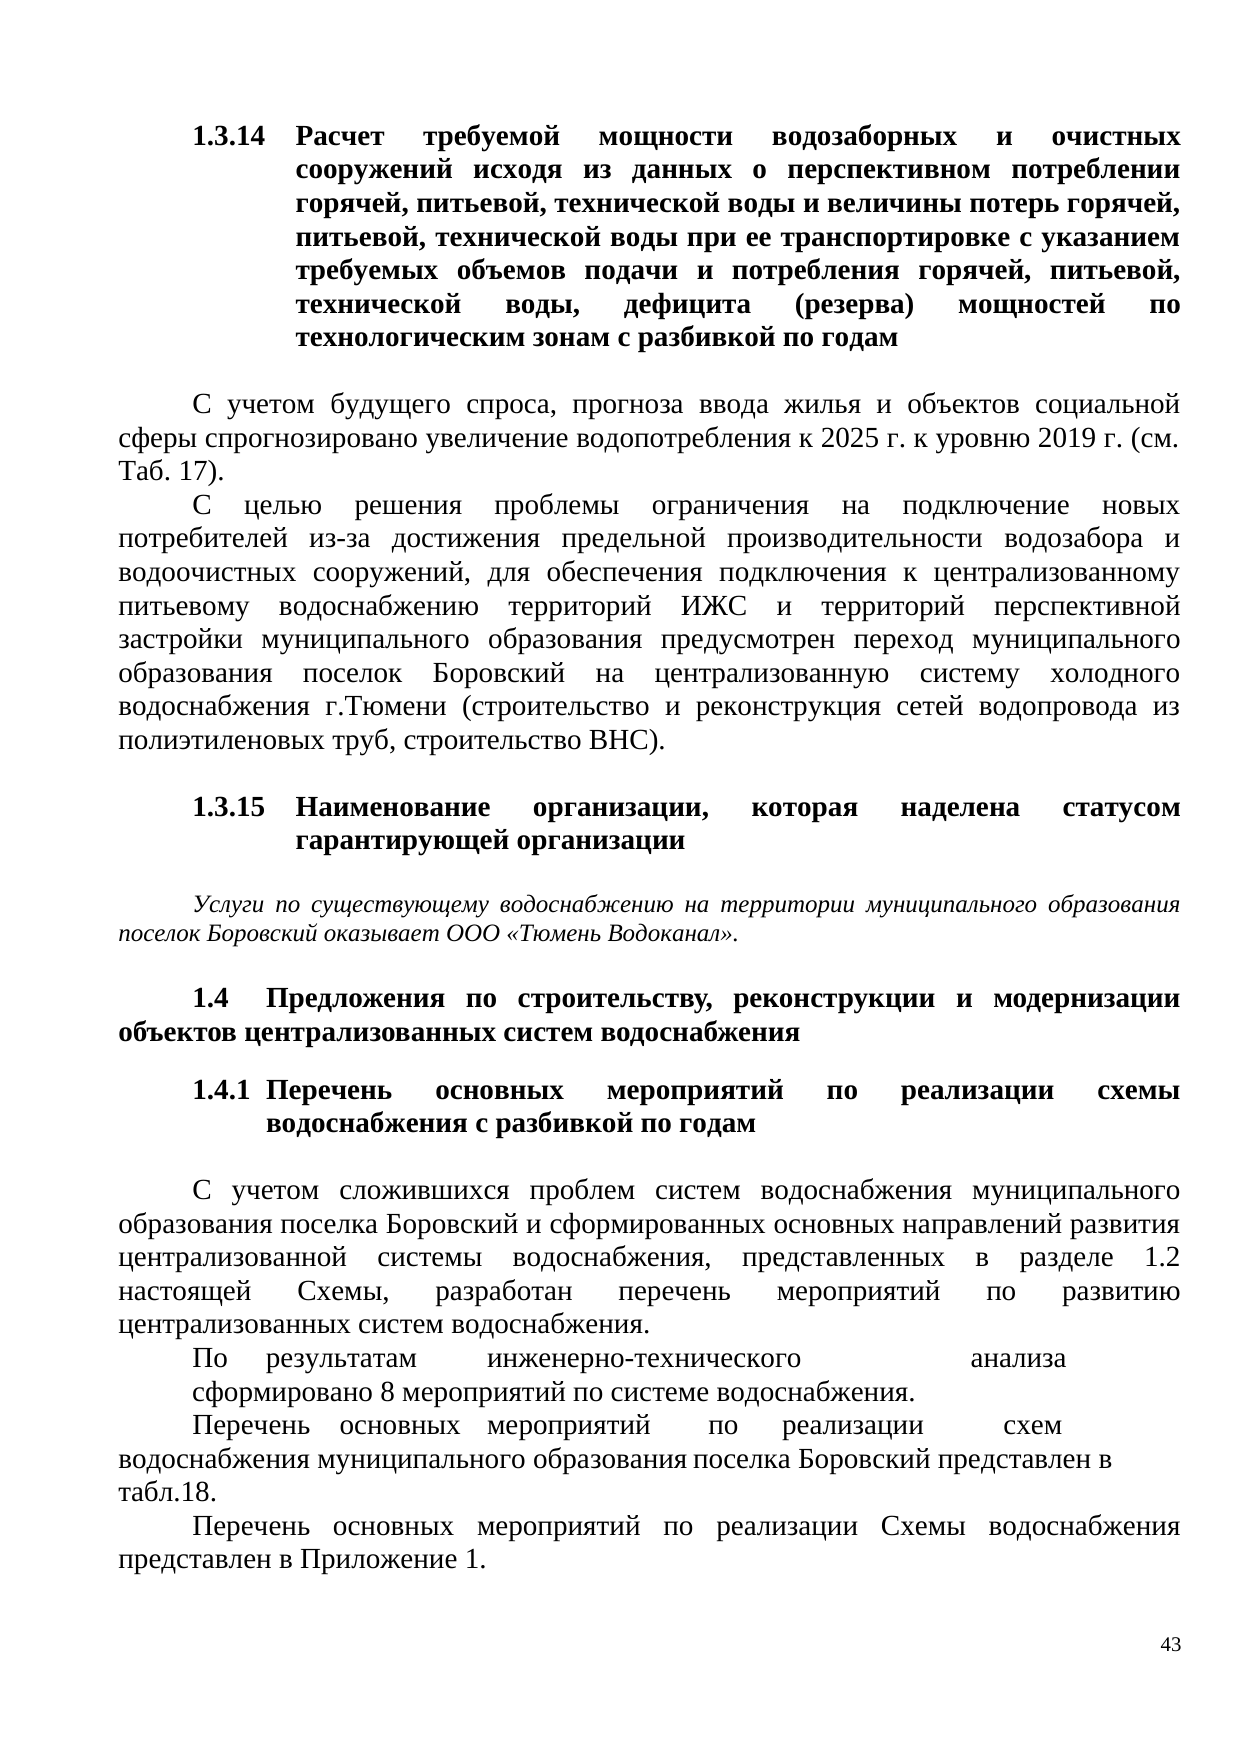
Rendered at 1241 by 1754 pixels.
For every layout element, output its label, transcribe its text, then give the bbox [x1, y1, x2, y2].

text С учетом будущего спроса, прогноза ввода жилья и объектов социальной сферы спрогнозировано увеличение водопотребления к 2025 г. к уровню 2019 г. (см. Таб. 17). [118, 386, 1181, 487]
text По результатам инженерно-технического анализа сформировано 8 мероприятий по системе водоснабжения. [118, 1340, 1181, 1407]
text Перечень основных мероприятий по реализации Схемы водоснабжения представлен в Приложение 1. [118, 1508, 1181, 1575]
text Перечень основных мероприятий по реализации схем водоснабжения муниципального образования поселка Боровский представлен в табл.18. [118, 1407, 1181, 1508]
subtitle Расчет требуемой мощности водозаборных и очистных сооружений исходя из данных о перспективном потреблении горячей, питьевой, технической воды и величины потерь горячей, питьевой, технической воды при ее транспортировке с указанием требуемых объемов подачи и потребления горячей, питьевой, технической воды, дефицита (резерва) мощностей по технологическим зонам с разбивкой по годам [192, 118, 1181, 353]
text Услуги по существующему водоснабжению на территории муниципального образования поселок Боровский оказывает ООО «Тюмень Водоканал». [118, 889, 1181, 947]
subtitle Наименование организации, которая наделена статусом гарантирующей организации [192, 789, 1181, 856]
subtitle Перечень основных мероприятий по реализации схемы водоснабжения с разбивкой по годам [192, 1072, 1181, 1139]
text С учетом сложившихся проблем систем водоснабжения муниципального образования поселка Боровский и сформированных основных направлений развития централизованной системы водоснабжения, представленных в разделе 1.2 настоящей Схемы, разработан перечень мероприятий по развитию централизованных систем водоснабжения. [118, 1172, 1181, 1340]
subtitle Предложения по строительству, реконструкции и модернизации объектов централизованных систем водоснабжения [118, 981, 1181, 1048]
text С целью решения проблемы ограничения на подключение новых потребителей из-за достижения предельной производительности водозабора и водоочистных сооружений, для обеспечения подключения к централизованному питьевому водоснабжению территорий ИЖС и территорий перспективной застройки муниципального образования предусмотрен переход муниципального образования поселок Боровский на централизованную систему холодного водоснабжения г.Тюмени (строительство и реконструкция сетей водопровода из полиэтиленовых труб, строительство ВНС). [118, 487, 1181, 755]
